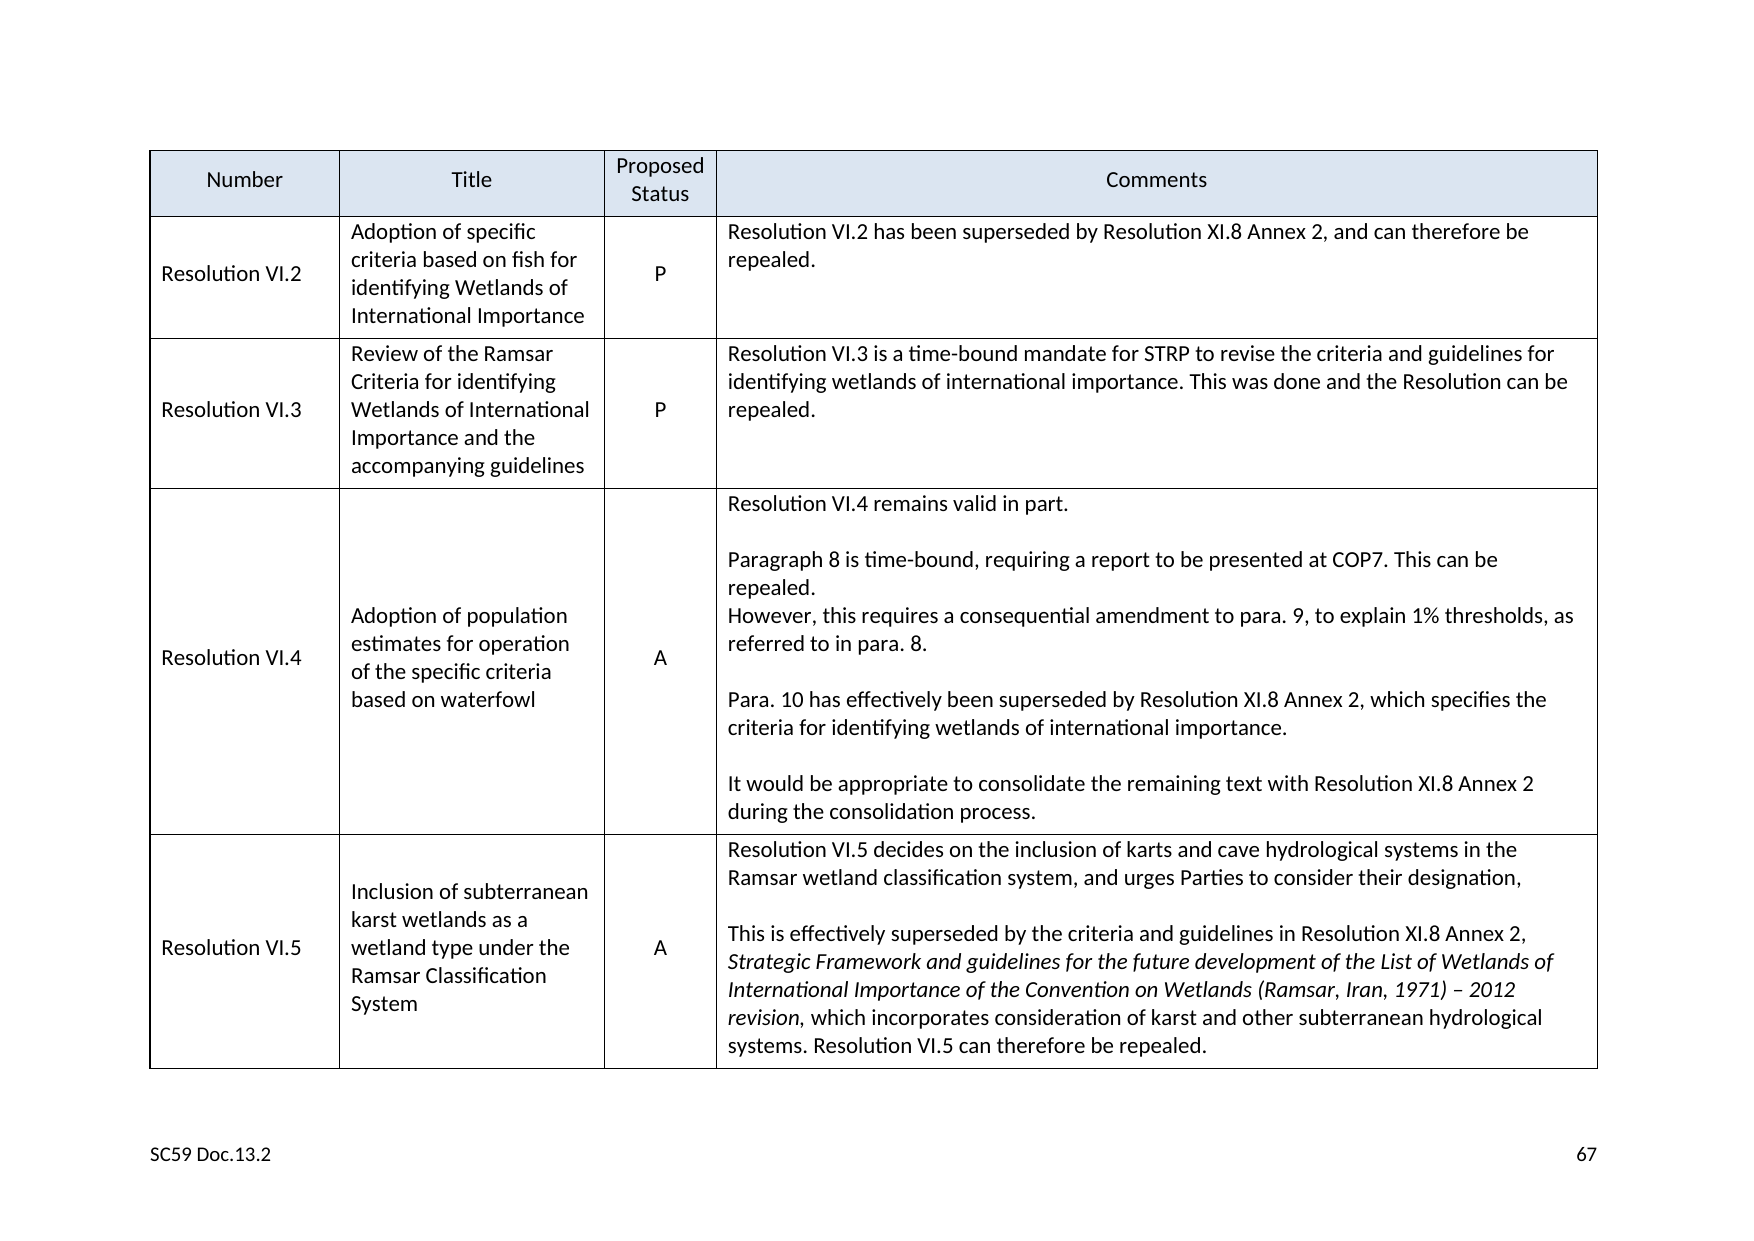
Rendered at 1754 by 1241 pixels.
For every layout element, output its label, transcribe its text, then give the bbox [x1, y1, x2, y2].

table_cell Resolution VI.3 [151, 339, 339, 488]
table_header Comments [717, 151, 1597, 216]
table_cell A [605, 835, 716, 1068]
table_header Proposed Status [605, 151, 716, 216]
table_cell P [605, 217, 716, 338]
table_cell Inclusion of subterranean karst wetlands as a wetland type under the Ramsar Classification System [340, 835, 604, 1068]
table_cell Adoption of specific criteria based on fish for identifying Wetlands of International Importance [340, 217, 604, 338]
table_cell Resolution VI.4 remains valid in part. Paragraph 8 is time-bound, requiring a report to be presented at COP7. This can be repealed. However, this requires a consequential amendment to para. 9, to explain 1% thresholds, as referred to in para. 8. Para. 10 has effectively been superseded by Resolution XI.8 Annex 2, which specifies the criteria for identifying wetlands of international importance. It would be appropriate to consolidate the remaining text with Resolution XI.8 Annex 2 during the consolidation process. [717, 489, 1597, 834]
table_cell Resolution VI.3 is a time-bound mandate for STRP to revise the criteria and guidelines for identifying wetlands of international importance. This was done and the Resolution can be repealed. [717, 339, 1597, 488]
table_cell Resolution VI.4 [151, 489, 339, 834]
table_cell Review of the Ramsar Criteria for identifying Wetlands of International Importance and the accompanying guidelines [340, 339, 604, 488]
table_cell Resolution VI.2 has been superseded by Resolution XI.8 Annex 2, and can therefore be repealed. [717, 217, 1597, 338]
table_cell Adoption of population estimates for operation of the specific criteria based on waterfowl [340, 489, 604, 834]
table_header Title [340, 151, 604, 216]
table_cell A [605, 489, 716, 834]
table_cell P [605, 339, 716, 488]
table_header Number [151, 151, 339, 216]
table_cell Resolution VI.2 [151, 217, 339, 338]
table_cell Resolution VI.5 decides on the inclusion of karts and cave hydrological systems in the Ramsar wetland classification system, and urges Parties to consider their designation, This is effectively superseded by the criteria and guidelines in Resolution XI.8 Annex 2, Strategic Framework and guidelines for the future development of the List of Wetlands of International Importance of the Convention on Wetlands (Ramsar, Iran, 1971) – 2012 revision, which incorporates consideration of karst and other subterranean hydrological systems. Resolution VI.5 can therefore be repealed. [717, 835, 1597, 1068]
table_cell Resolution VI.5 [151, 835, 339, 1068]
